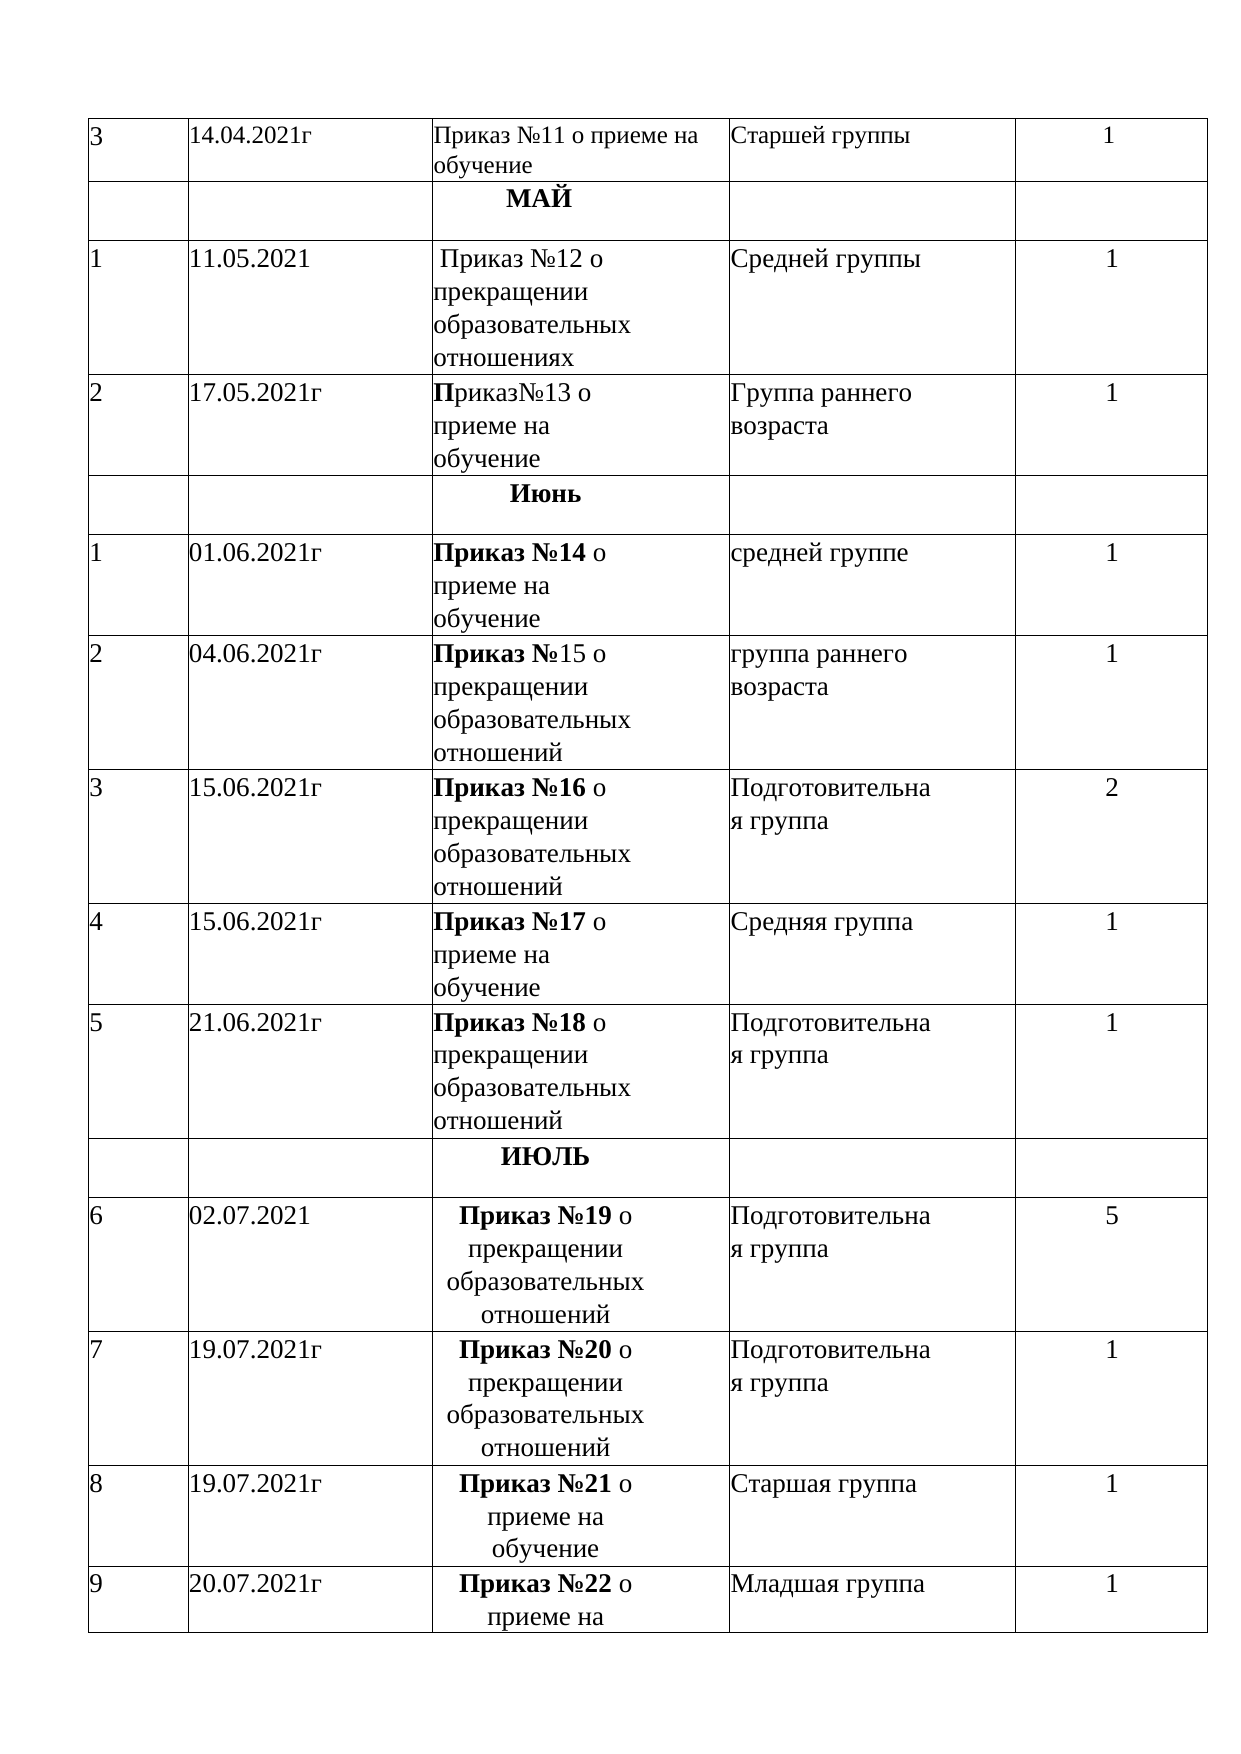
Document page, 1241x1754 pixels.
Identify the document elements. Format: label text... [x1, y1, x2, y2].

table_cell 7 [89, 1332, 188, 1465]
table_cell 02.07.2021 [189, 1198, 432, 1331]
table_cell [433, 1567, 729, 1632]
table_cell Приказ №11 о приеме на обучение [433, 119, 729, 181]
table_cell [730, 476, 1015, 534]
table_cell [730, 1139, 1015, 1197]
table_cell Приказ №14 о приеме на обучение [433, 535, 729, 635]
table_cell [189, 1139, 432, 1197]
table_cell 1 [1016, 1005, 1207, 1138]
table_cell 3 [89, 770, 188, 903]
table_cell 1 [89, 241, 188, 374]
table_cell 6 [89, 1198, 188, 1331]
table_cell 3 [89, 119, 188, 181]
table_cell 04.06.2021г [189, 636, 432, 769]
table_cell [1016, 476, 1207, 534]
table_cell Старшей группы [730, 119, 1015, 181]
table_cell 01.06.2021г [189, 535, 432, 635]
table_cell Младшая группа [730, 1567, 1015, 1632]
table_cell Подготовительная группа [730, 1005, 1015, 1138]
table_cell [89, 476, 188, 534]
table_cell [89, 182, 188, 240]
table_cell Приказ№13 о приеме на обучение [433, 375, 729, 475]
table_cell Подготовительная группа [730, 770, 1015, 903]
table_cell 4 [89, 904, 188, 1004]
table_cell Старшая группа [730, 1466, 1015, 1566]
table_cell 1 [1016, 636, 1207, 769]
table_cell 19.07.2021г [189, 1332, 432, 1465]
table_cell 5 [89, 1005, 188, 1138]
table_cell 20.07.2021г [189, 1567, 432, 1632]
table_cell 2 [1016, 770, 1207, 903]
table_cell 1 [1016, 241, 1207, 374]
table_cell 15.06.2021г [189, 770, 432, 903]
table_cell 21.06.2021г [189, 1005, 432, 1138]
table_cell Приказ №16 о прекращении образовательных отношений [433, 770, 729, 903]
table_cell группа раннего возраста [730, 636, 1015, 769]
table_cell [189, 476, 432, 534]
table_cell 11.05.2021 [189, 241, 432, 374]
table_cell средней группе [730, 535, 1015, 635]
table_cell ИЮЛЬ [433, 1139, 729, 1197]
table_cell [1016, 182, 1207, 240]
table_cell 1 [89, 535, 188, 635]
table_cell 19.07.2021г [189, 1466, 432, 1566]
table_cell 1 [1016, 1466, 1207, 1566]
table_cell 2 [89, 375, 188, 475]
table_cell 14.04.2021г [189, 119, 432, 181]
table_cell МАЙ [433, 182, 729, 240]
table_cell 9 [89, 1567, 188, 1632]
table_cell 1 [1016, 375, 1207, 475]
table_cell 1 [1016, 535, 1207, 635]
table_cell Подготовительная группа [730, 1332, 1015, 1465]
table_cell 15.06.2021г [189, 904, 432, 1004]
table_cell Приказ №21 о приеме на обучение [433, 1466, 729, 1566]
table_cell Средней группы [730, 241, 1015, 374]
table_cell 2 [89, 636, 188, 769]
table_cell Группа раннего возраста [730, 375, 1015, 475]
table_cell Приказ №20 о прекращении образовательных отношений [433, 1332, 729, 1465]
table_cell 1 [1016, 904, 1207, 1004]
table_cell 8 [89, 1466, 188, 1566]
table_cell [189, 182, 432, 240]
table_cell [730, 182, 1015, 240]
table_cell [89, 1139, 188, 1197]
table_cell 5 [1016, 1198, 1207, 1331]
table_cell [1016, 1139, 1207, 1197]
table_cell Приказ №15 о прекращении образовательных отношений [433, 636, 729, 769]
table_cell Июнь [433, 476, 729, 534]
table_cell 1 [1016, 1332, 1207, 1465]
table_cell 1 [1016, 119, 1207, 181]
table_cell Средняя группа [730, 904, 1015, 1004]
table_cell Подготовительная группа [730, 1198, 1015, 1331]
table_cell 17.05.2021г [189, 375, 432, 475]
table_cell Приказ №12 о прекращении образовательных отношениях [433, 241, 729, 374]
table_cell Приказ №19 о прекращении образовательных отношений [433, 1198, 729, 1331]
table_cell Приказ №18 о прекращении образовательных отношений [433, 1005, 729, 1138]
table_cell Приказ №17 о приеме на обучение [433, 904, 729, 1004]
table_cell 1 [1016, 1567, 1207, 1632]
